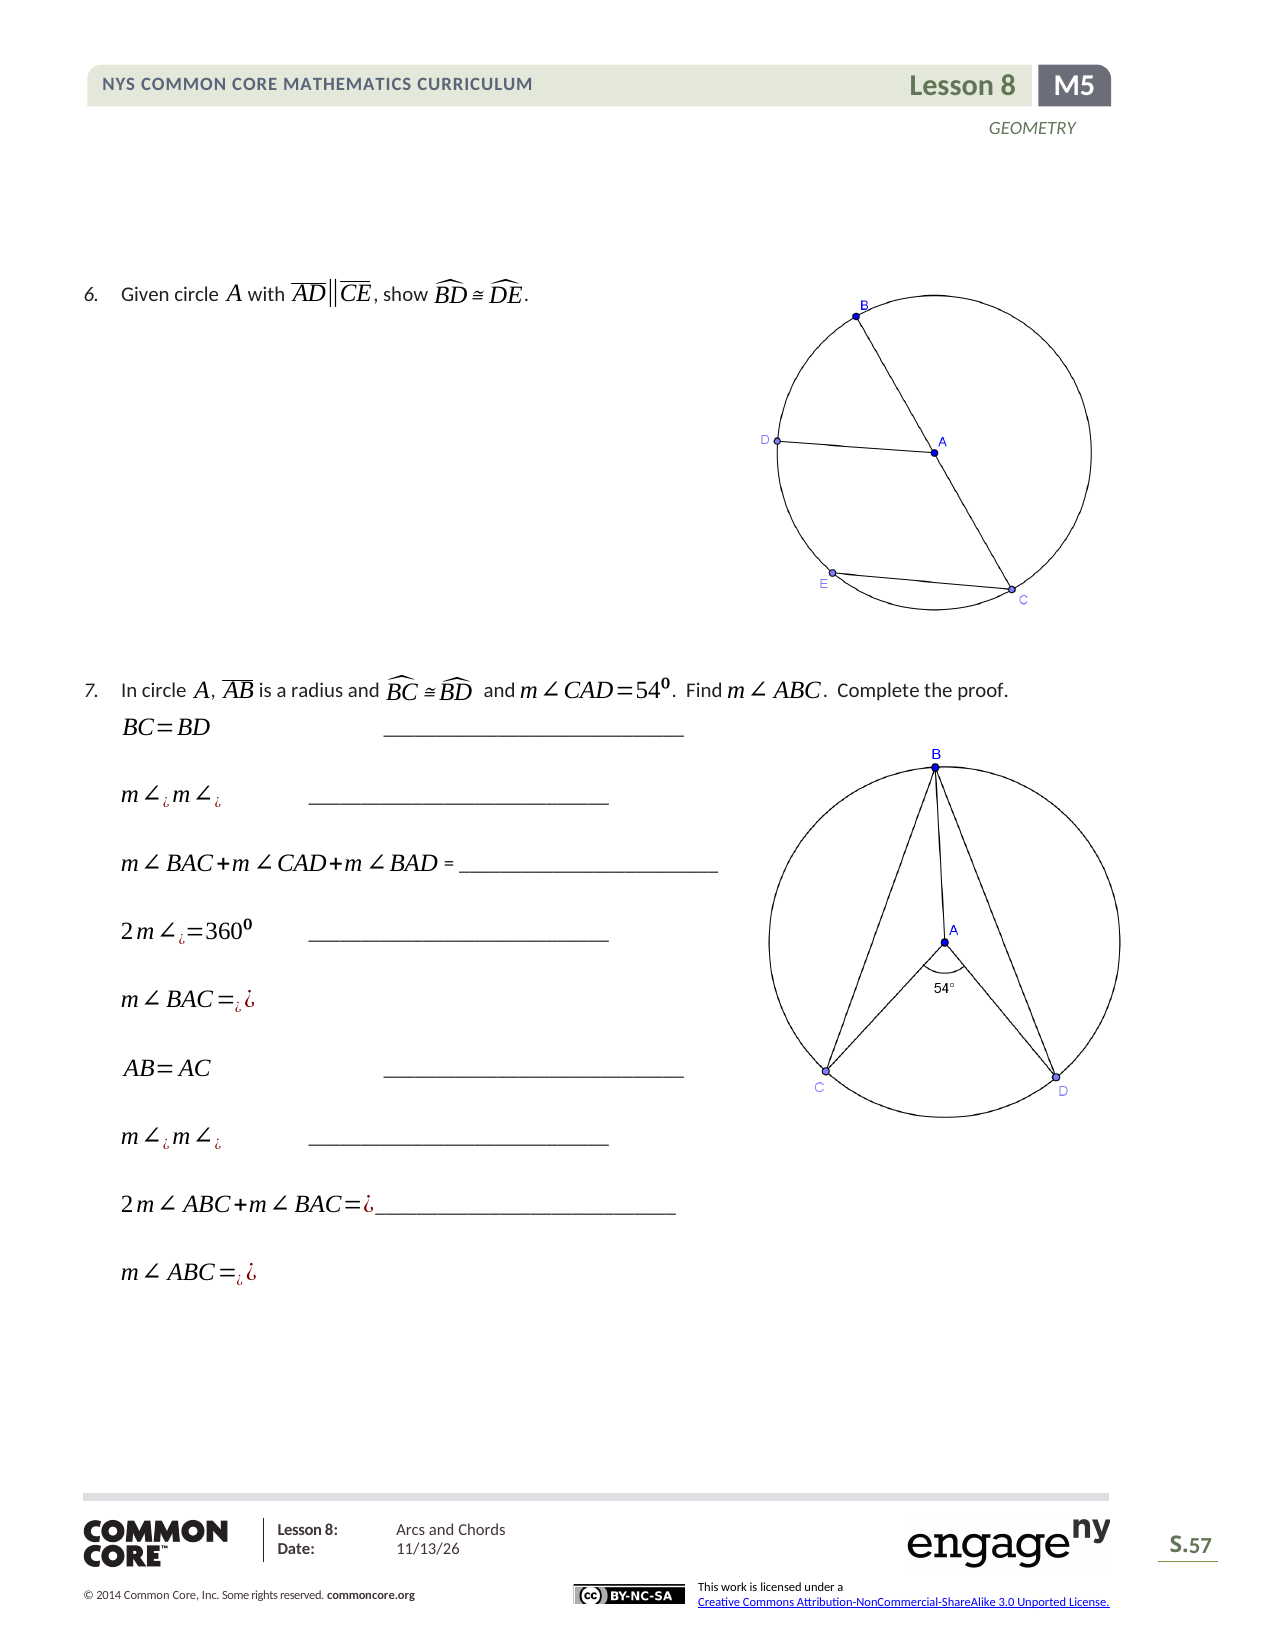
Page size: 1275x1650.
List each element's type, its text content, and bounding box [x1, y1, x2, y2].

list _____________________________ [121, 918, 756, 946]
list _____________________________ [121, 781, 756, 809]
list _____________________________ [121, 1054, 756, 1082]
picture [79, 1515, 232, 1572]
text In circle , is a radius and and . Find . Complete the proof. [83, 675, 1108, 706]
picture [906, 1515, 1110, 1569]
picture [730, 274, 1109, 632]
list _____________________________ [121, 1191, 1108, 1218]
picture [572, 1584, 685, 1604]
list _____________________________ [121, 713, 1108, 741]
list = _________________________ [121, 849, 756, 877]
list _____________________________ [121, 1122, 1108, 1151]
picture [756, 735, 1149, 1131]
text Given circle with , show . [83, 278, 730, 309]
